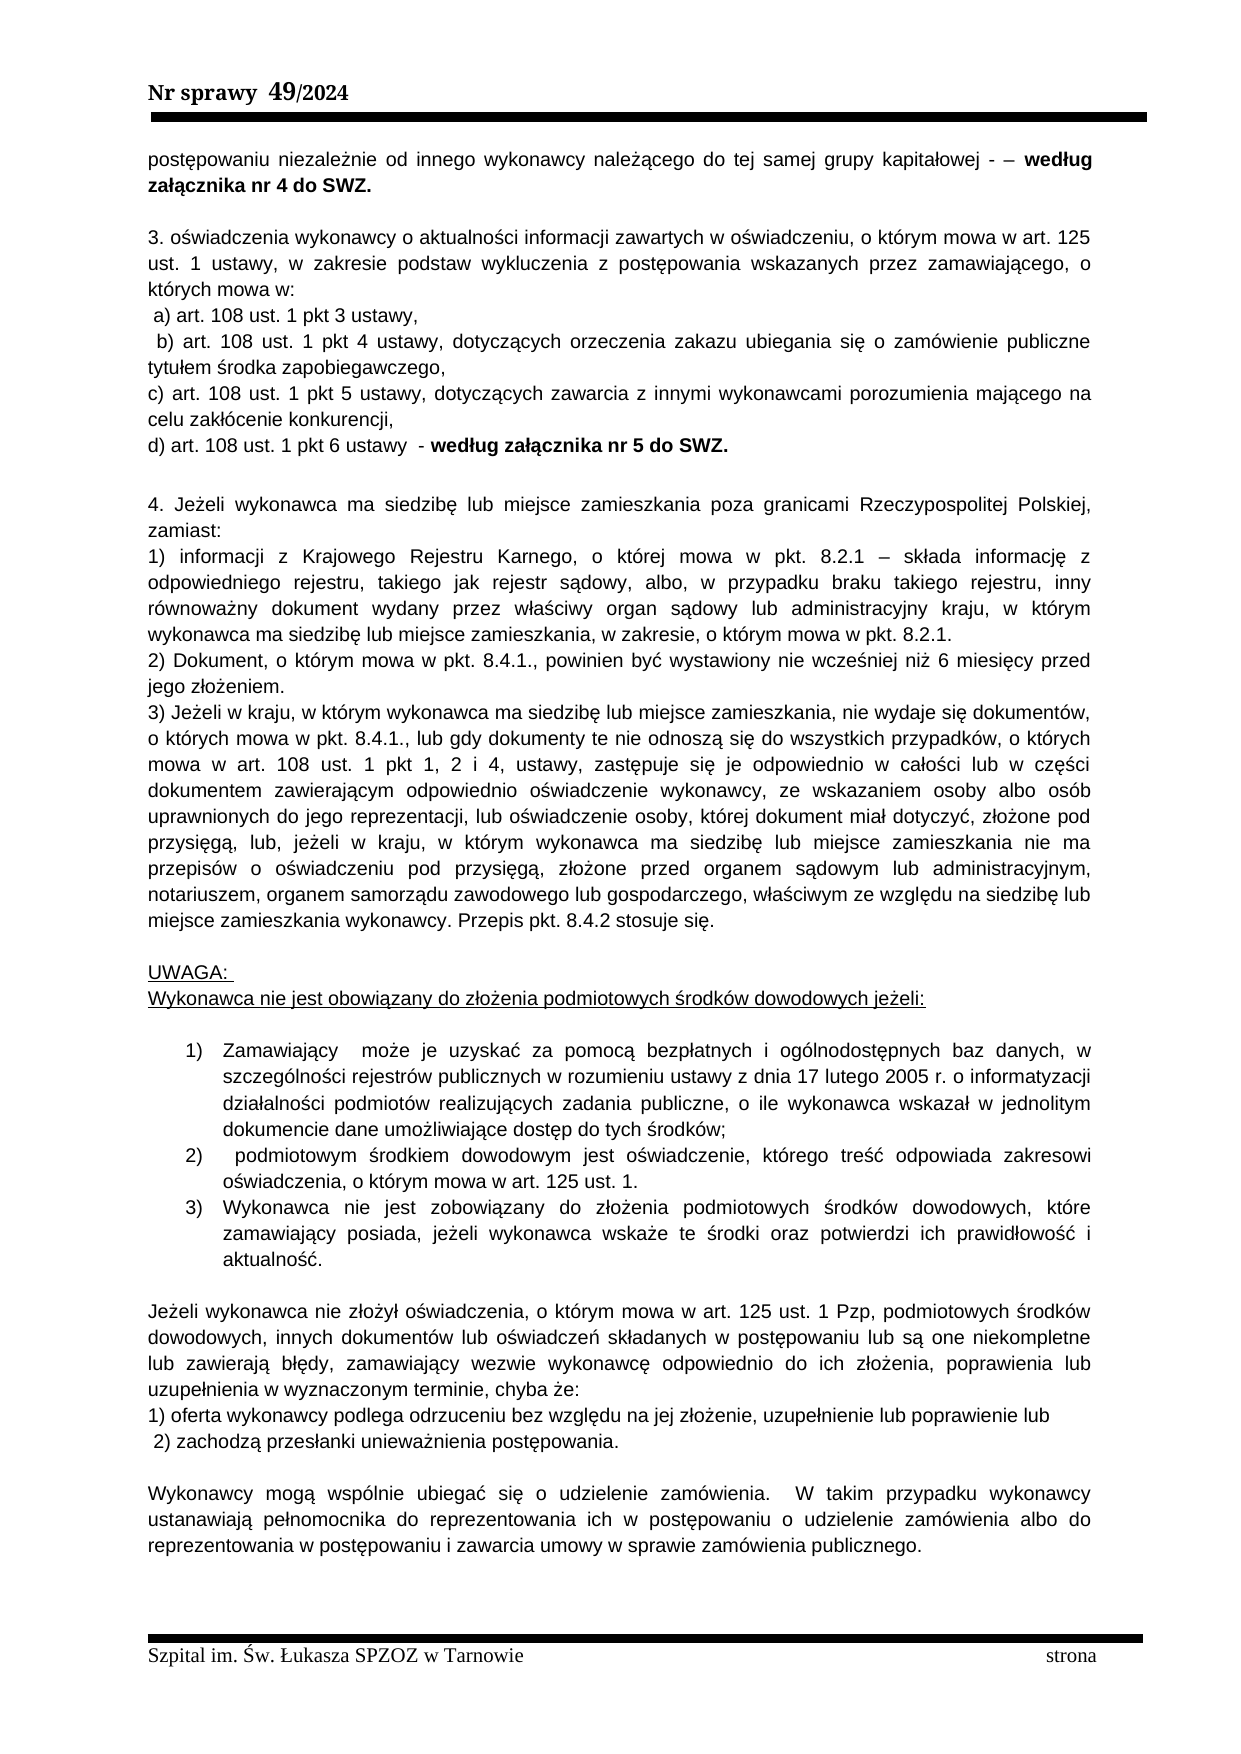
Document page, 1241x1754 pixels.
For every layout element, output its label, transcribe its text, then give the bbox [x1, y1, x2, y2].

text 3. oświadczenia wykonawcy o aktualności informacji zawartych w oświadczeniu, o którym mowa w art. 125 ust. 1 ustawy, w zakresie podstaw wykluczenia z postępowania wskazanych przez zamawiającego, o których mowa w: [148, 226, 1092, 301]
text 4. Jeżeli wykonawca ma siedzibę lub miejsce zamieszkania poza granicami Rzeczypospolitej Polskiej, zamiast: [148, 492, 1092, 541]
text c) art. 108 ust. 1 pkt 5 ustawy, dotyczących zawarcia z innymi wykonawcami porozumienia mającego na celu zakłócenie konkurencji, [148, 382, 1092, 431]
text b) art. 108 ust. 1 pkt 4 ustawy, dotyczących orzeczenia zakazu ubiegania się o zamówienie publiczne tytułem środka zapobiegawczego, [148, 330, 1092, 379]
list podmiotowym środkiem dowodowym jest oświadczenie, którego treść odpowiada zakresowi oświadczenia, o którym mowa w art. 125 ust. 1. [185, 1143, 1092, 1192]
text Wykonawca nie jest obowiązany do złożenia podmiotowych środków dowodowych jeżeli: [148, 987, 1092, 1010]
list Wykonawca nie jest zobowiązany do złożenia podmiotowych środków dowodowych, które zamawiający posiada, jeżeli wykonawca wskaże te środki oraz potwierdzi ich prawidłowość i aktualność. [185, 1196, 1092, 1270]
text Jeżeli wykonawca nie złożył oświadczenia, o którym mowa w art. 125 ust. 1 Pzp, podmiotowych środków dowodowych, innych dokumentów lub oświadczeń składanych w postępowaniu lub są one niekompletne lub zawierają błędy, zamawiający wezwie wykonawcę odpowiednio do ich złożenia, poprawienia lub uzupełnienia w wyznaczonym terminie, chyba że: [148, 1300, 1092, 1401]
text 2) zachodzą przesłanki unieważnienia postępowania. [148, 1430, 1092, 1453]
text 1) oferta wykonawcy podlega odrzuceniu bez względu na jej złożenie, uzupełnienie lub poprawienie lub [148, 1404, 1092, 1427]
text 3) Jeżeli w kraju, w którym wykonawca ma siedzibę lub miejsce zamieszkania, nie wydaje się dokumentów, o których mowa w pkt. 8.4.1., lub gdy dokumenty te nie odnoszą się do wszystkich przypadków, o których mowa w art. 108 ust. 1 pkt 1, 2 i 4, ustawy, zastępuje się je odpowiednio w całości lub w części dokumentem zawierającym odpowiednio oświadczenie wykonawcy, ze wskazaniem osoby albo osób uprawnionych do jego reprezentacji, lub oświadczenie osoby, której dokument miał dotyczyć, złożone pod przysięgą, lub, jeżeli w kraju, w którym wykonawca ma siedzibę lub miejsce zamieszkania nie ma przepisów o oświadczeniu pod przysięgą, złożone przed organem sądowym lub administracyjnym, notariuszem, organem samorządu zawodowego lub gospodarczego, właściwym ze względu na siedzibę lub miejsce zamieszkania wykonawcy. Przepis pkt. 8.4.2 stosuje się. [148, 701, 1092, 932]
text 2) Dokument, o którym mowa w pkt. 8.4.1., powinien być wystawiony nie wcześniej niż 6 miesięcy przed jego złożeniem. [148, 649, 1092, 697]
text d) art. 108 ust. 1 pkt 6 ustawy - według załącznika nr 5 do SWZ. [148, 434, 1092, 457]
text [148, 148, 1092, 196]
text Wykonawcy mogą wspólnie ubiegać się o udzielenie zamówienia. W takim przypadku wykonawcy ustanawiają pełnomocnika do reprezentowania ich w postępowaniu o udzielenie zamówienia albo do reprezentowania w postępowaniu i zawarcia umowy w sprawie zamówienia publicznego. [148, 1482, 1092, 1557]
list Zamawiający może je uzyskać za pomocą bezpłatnych i ogólnodostępnych baz danych, w szczególności rejestrów publicznych w rozumieniu ustawy z dnia 17 lutego 2005 r. o informatyzacji działalności podmiotów realizujących zadania publiczne, o ile wykonawca wskazał w jednolitym dokumencie dane umożliwiające dostęp do tych środków; [185, 1039, 1092, 1140]
text UWAGA: [148, 961, 1092, 984]
text 1) informacji z Krajowego Rejestru Karnego, o której mowa w pkt. 8.2.1 – składa informację z odpowiedniego rejestru, takiego jak rejestr sądowy, albo, w przypadku braku takiego rejestru, inny równoważny dokument wydany przez właściwy organ sądowy lub administracyjny kraju, w którym wykonawca ma siedzibę lub miejsce zamieszkania, w zakresie, o którym mowa w pkt. 8.2.1. [148, 544, 1092, 645]
text a) art. 108 ust. 1 pkt 3 ustawy, [148, 304, 1092, 327]
